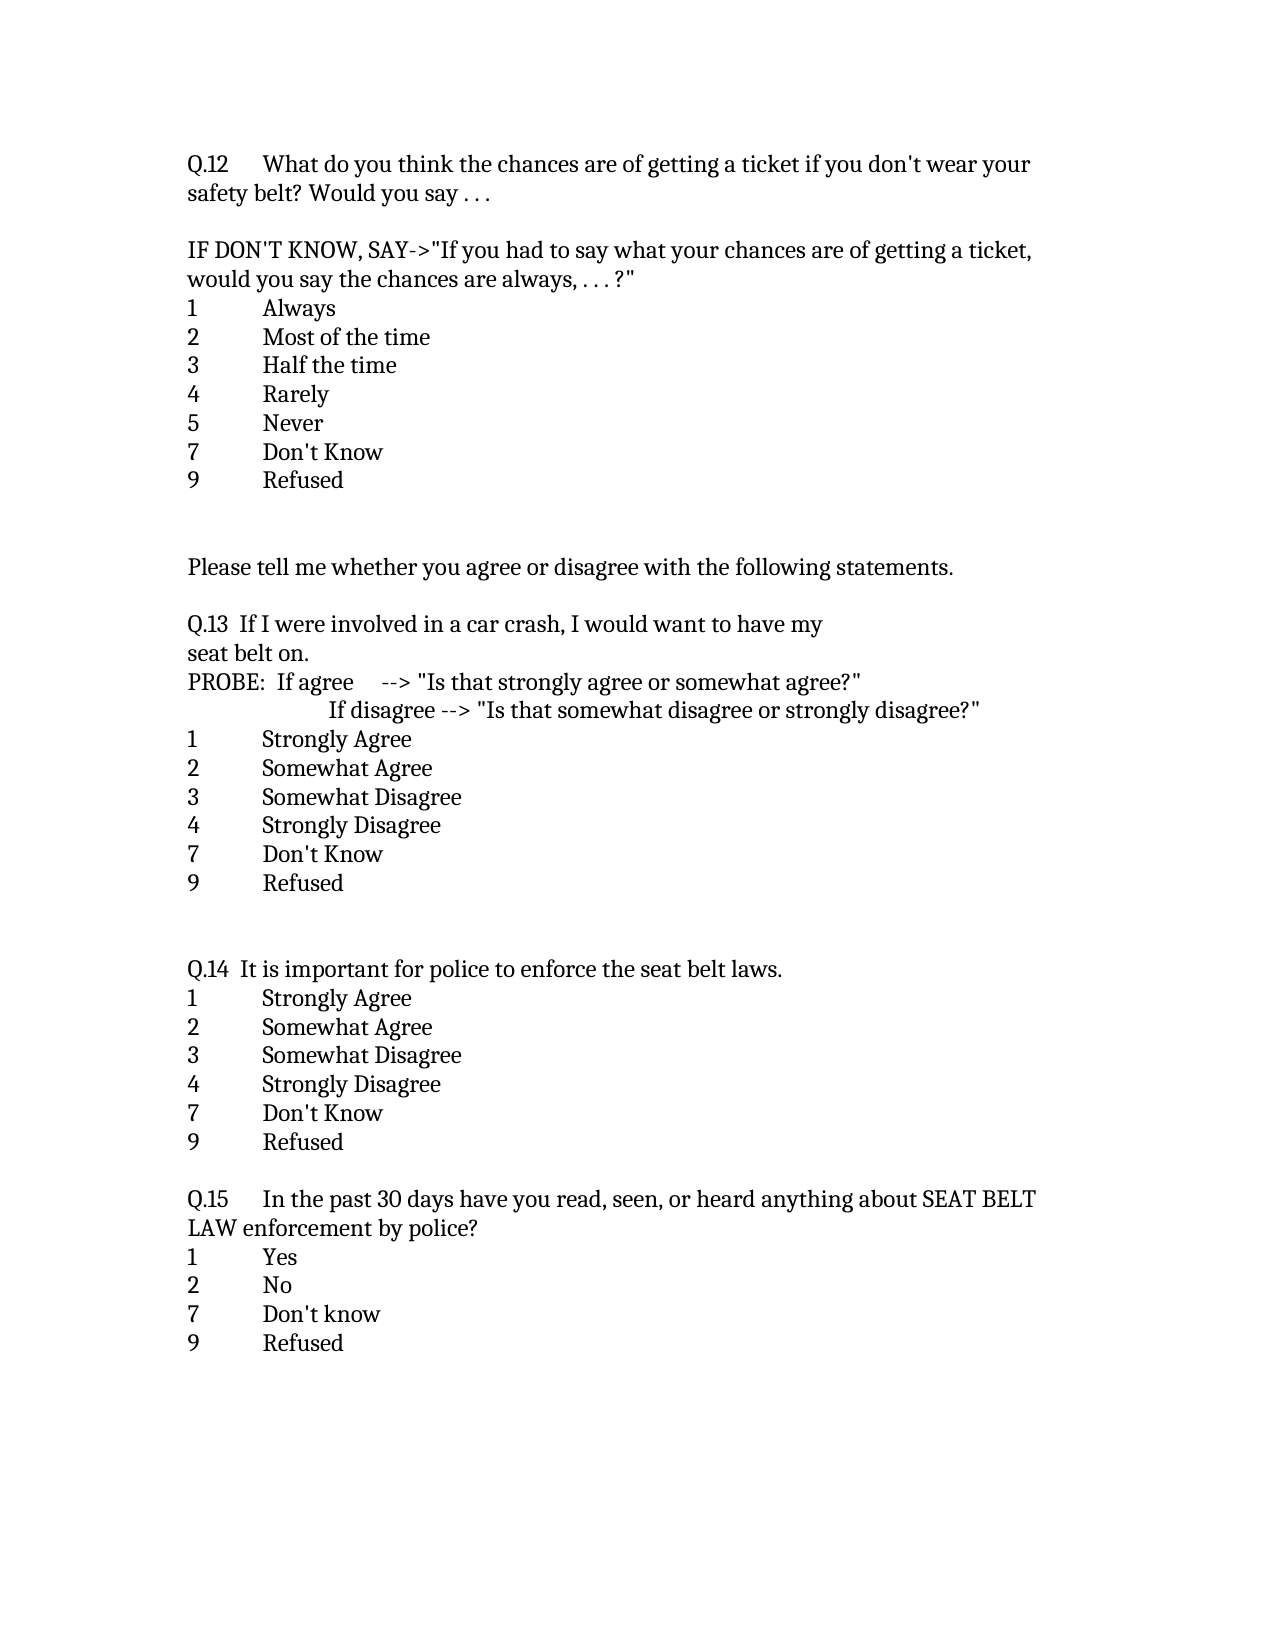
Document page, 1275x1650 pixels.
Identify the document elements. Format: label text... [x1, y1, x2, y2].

text 1 Always [187, 294, 1087, 322]
text 4 Strongly Disagree [187, 811, 1087, 840]
text 9 Refused [187, 869, 1087, 897]
text 3 Somewhat Disagree [187, 1041, 1087, 1070]
text 2 No [187, 1271, 1087, 1300]
text 7 Don't Know [187, 1099, 1087, 1127]
text 7 Don't Know [187, 840, 1087, 869]
text 4 Strongly Disagree [187, 1070, 1087, 1099]
text 2 Somewhat Agree [187, 754, 1087, 782]
text Q.14 It is important for police to enforce the seat belt laws. [187, 955, 1087, 984]
text Q.12 What do you think the chances are of getting a ticket if you don't wear your safety belt? Would you say . . . [187, 150, 1087, 207]
text Q.15 In the past 30 days have you read, seen, or heard anything about SEAT BELT LAW enforcement by police? [187, 1185, 1087, 1242]
text 9 Refused [187, 1329, 1087, 1357]
text 7 Don't Know [187, 437, 1087, 466]
text Q.13 If I were involved in a car crash, I would want to have my [187, 610, 1087, 639]
text 3 Somewhat Disagree [187, 782, 1087, 811]
text seat belt on. [187, 639, 1087, 667]
text 4 Rarely [187, 380, 1087, 409]
text 2 Somewhat Agree [187, 1012, 1087, 1041]
text Please tell me whether you agree or disagree with the following statements. [187, 552, 1087, 581]
text IF DON'T KNOW, SAY->"If you had to say what your chances are of getting a ticket, would you say the chances are always, . . . ?" [187, 236, 1087, 294]
text 2 Most of the time [187, 322, 1087, 351]
text 1 Strongly Agree [187, 725, 1087, 754]
text If disagree --> "Is that somewhat disagree or strongly disagree?" [187, 696, 1087, 725]
text 9 Refused [187, 466, 1087, 495]
text 3 Half the time [187, 351, 1087, 380]
text PROBE: If agree --> "Is that strongly agree or somewhat agree?" [187, 667, 1087, 696]
text 5 Never [187, 409, 1087, 437]
text 9 Refused [187, 1127, 1087, 1156]
text 1 Yes [187, 1242, 1087, 1271]
text 1 Strongly Agree [187, 984, 1087, 1012]
text 7 Don't know [187, 1300, 1087, 1329]
